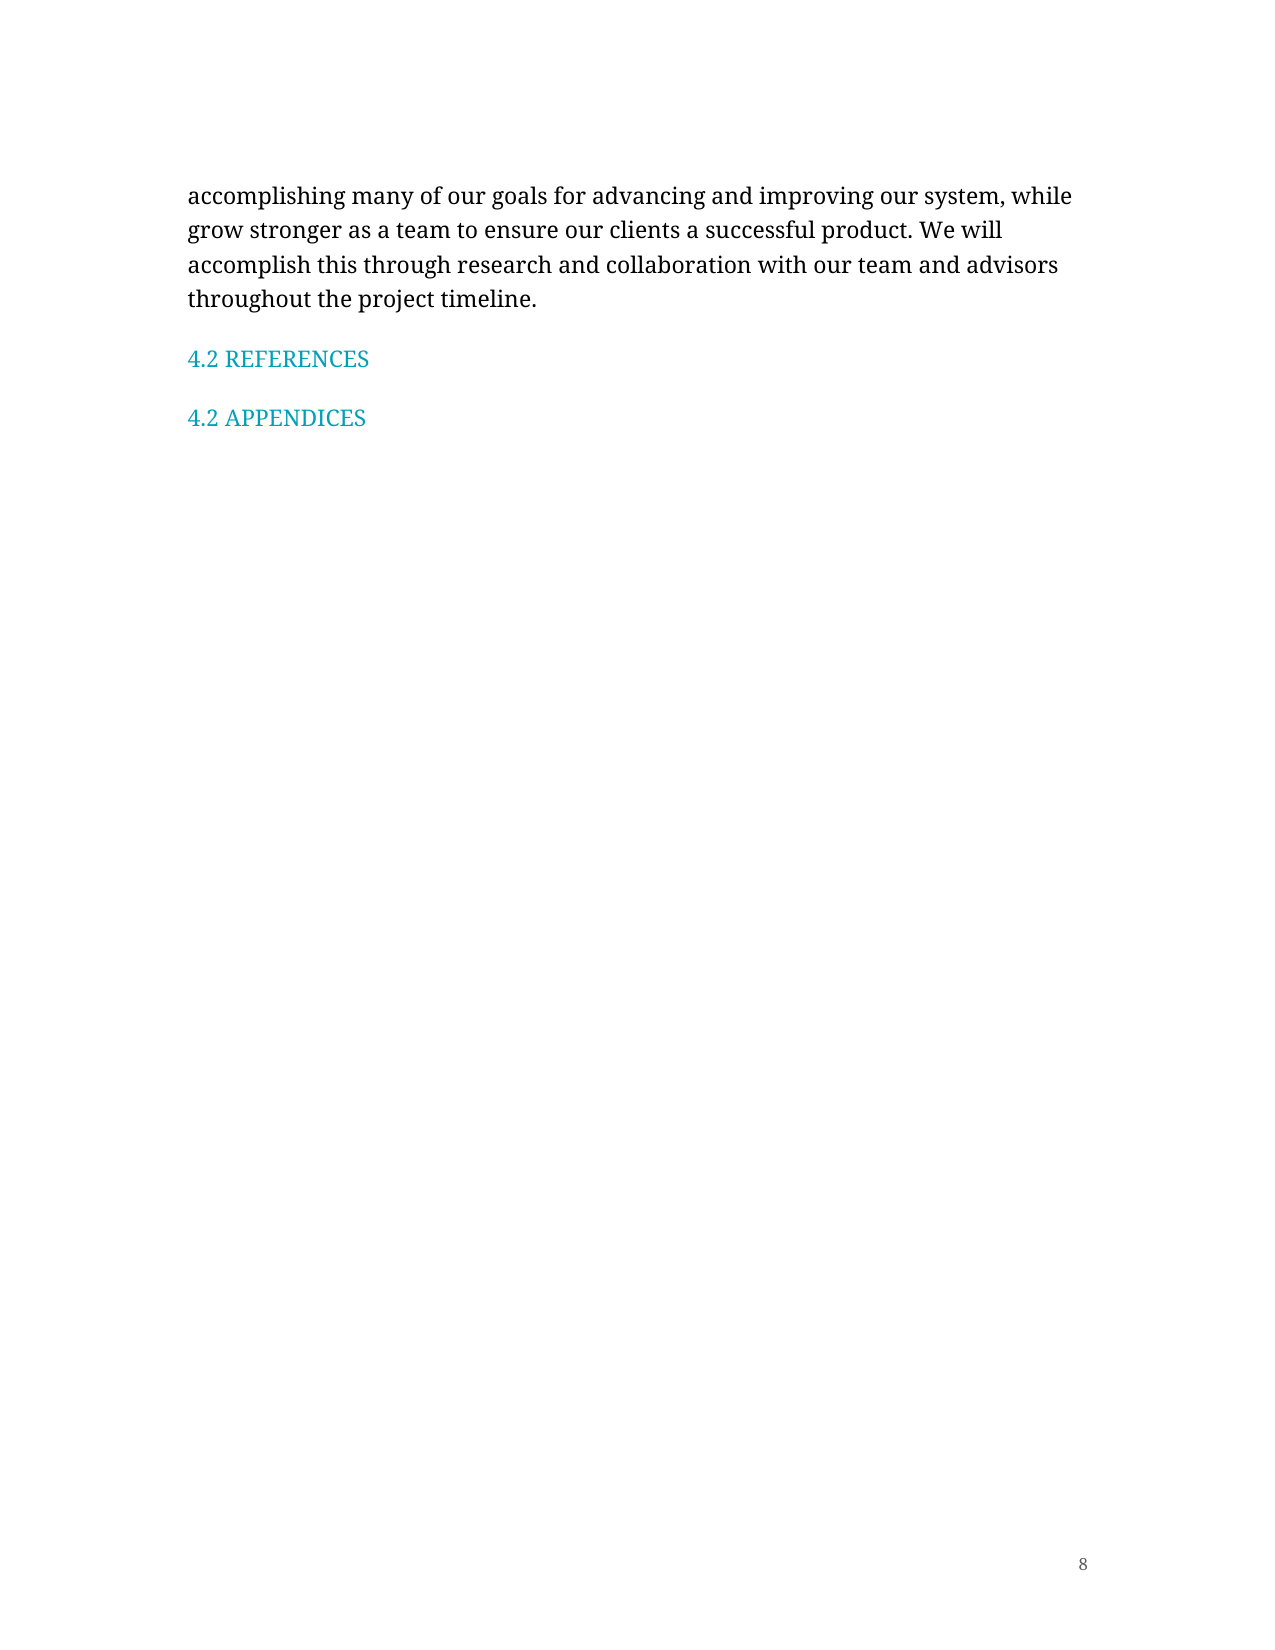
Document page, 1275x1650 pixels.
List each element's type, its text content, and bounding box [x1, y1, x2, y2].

subtitle 4.2 References [187, 342, 1087, 374]
subtitle 4.2 Appendices [187, 402, 1087, 433]
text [187, 180, 1087, 314]
